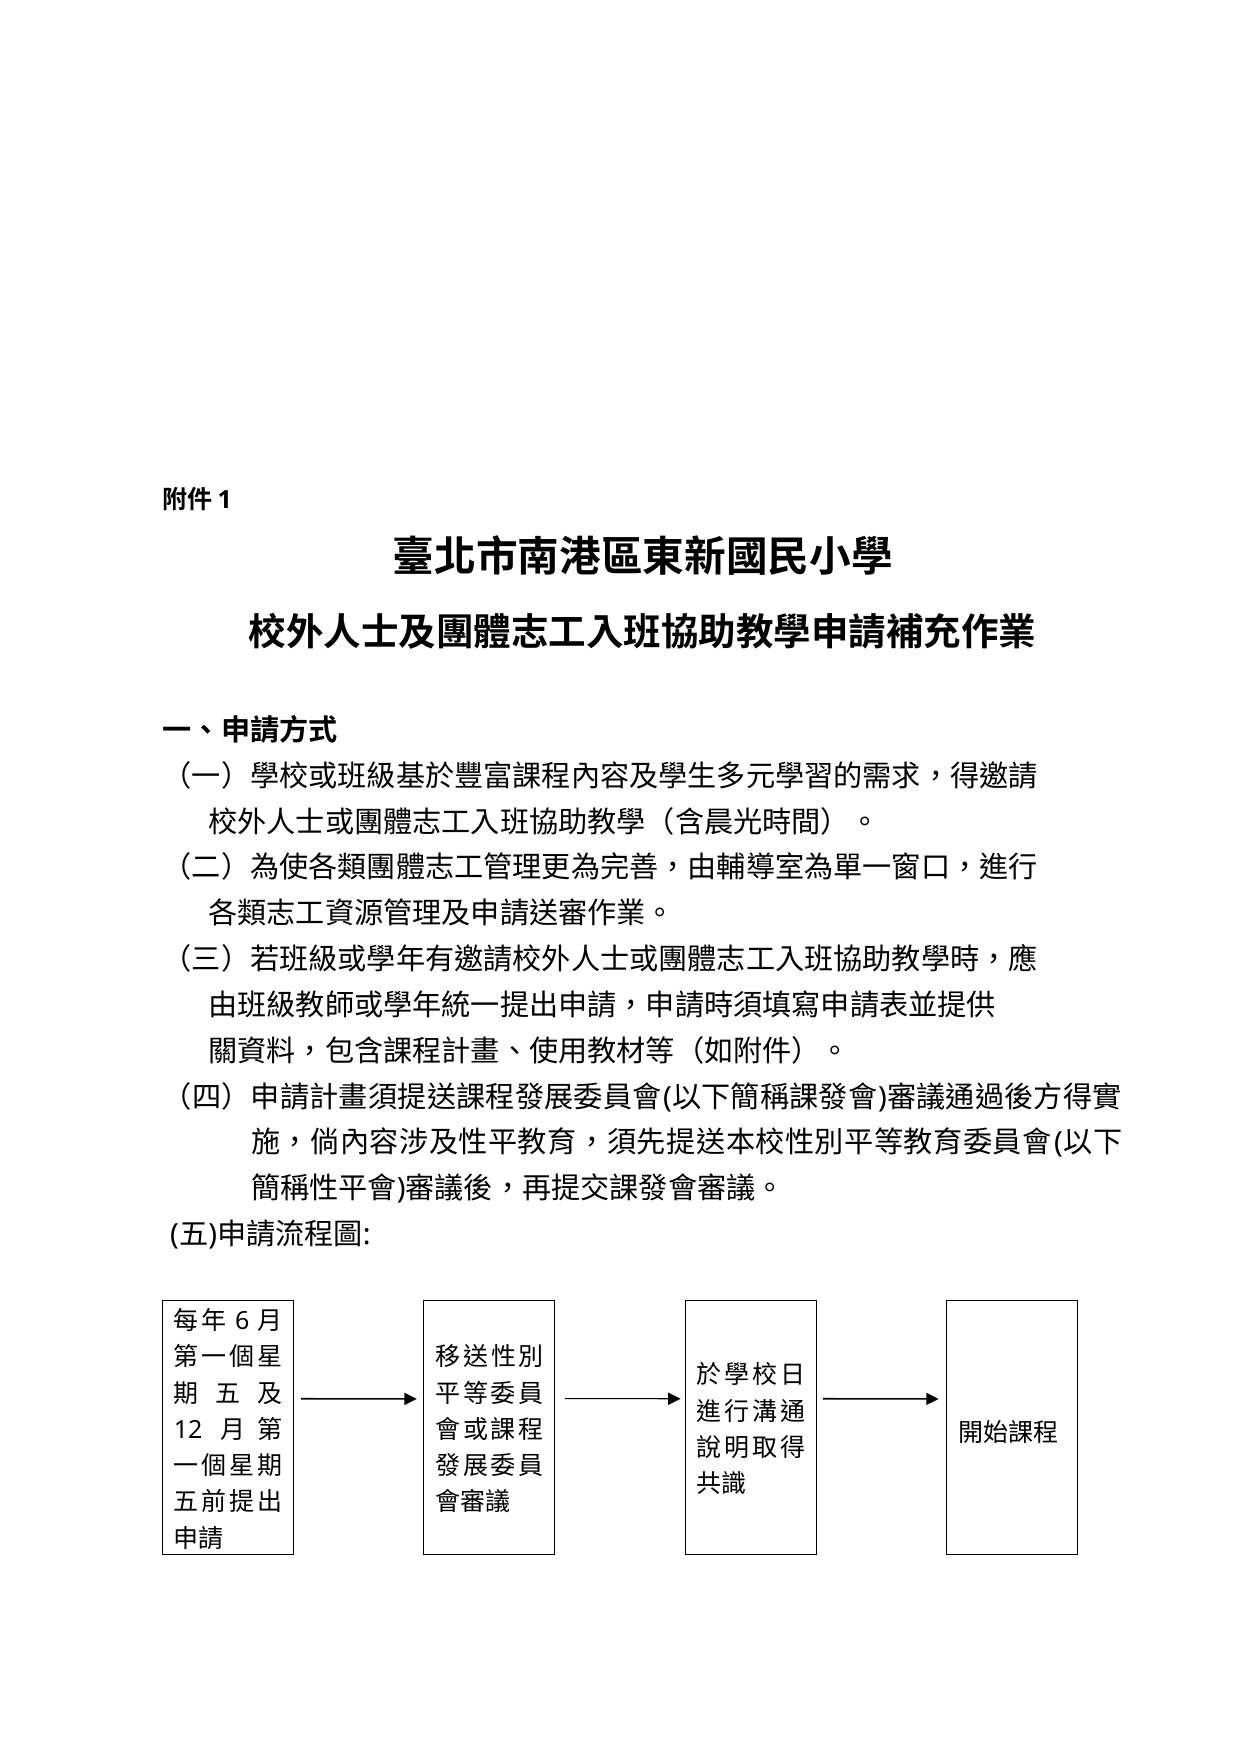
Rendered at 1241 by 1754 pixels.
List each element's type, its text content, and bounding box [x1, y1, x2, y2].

table_header [555, 1300, 685, 1554]
text 一、申請方式 [162, 704, 1122, 749]
text （二）為使各類團體志工管理更為完善，由輔導室為單一窗口，進行 [162, 841, 1122, 887]
table_header 每年6月第一個星期五及12月第一個星期五前提出申請 [163, 1301, 293, 1554]
table_header 於學校日進行溝通說明取得共識 [686, 1301, 816, 1554]
text (五)申請流程圖: [162, 1208, 1122, 1254]
text 由班級教師或學年統一提出申請，申請時須填寫申請表並提供 [162, 979, 1122, 1024]
table_header [817, 1300, 946, 1554]
text 附件1 [162, 479, 1122, 516]
text 臺北市南港區東新國民小學 [162, 516, 1122, 591]
text （四）申請計畫須提送課程發展委員會(以下簡稱課發會)審議通過後方得實施，倘內容涉及性平教育，須先提送本校性別平等教育委員會(以下簡稱性平會)審議後，再提交課發會審議。 [162, 1070, 1122, 1208]
text 各類志工資源管理及申請送審作業。 [162, 887, 1122, 933]
table_header 開始課程 [947, 1301, 1077, 1554]
table_header 移送性別平等委員會或課程發展委員會審議 [424, 1301, 554, 1554]
table_header [294, 1300, 423, 1554]
text （三）若班級或學年有邀請校外人士或團體志工入班協助教學時，應 [162, 933, 1122, 979]
text 校外人士或團體志工入班協助教學（含晨光時間）。 [162, 795, 1122, 841]
text （一）學校或班級基於豐富課程內容及學生多元學習的需求，得邀請 [162, 749, 1122, 795]
text 關資料，包含課程計畫、使用教材等（如附件）。 [162, 1024, 1122, 1070]
text 校外人士及團體志工入班協助教學申請補充作業 [162, 591, 1122, 666]
